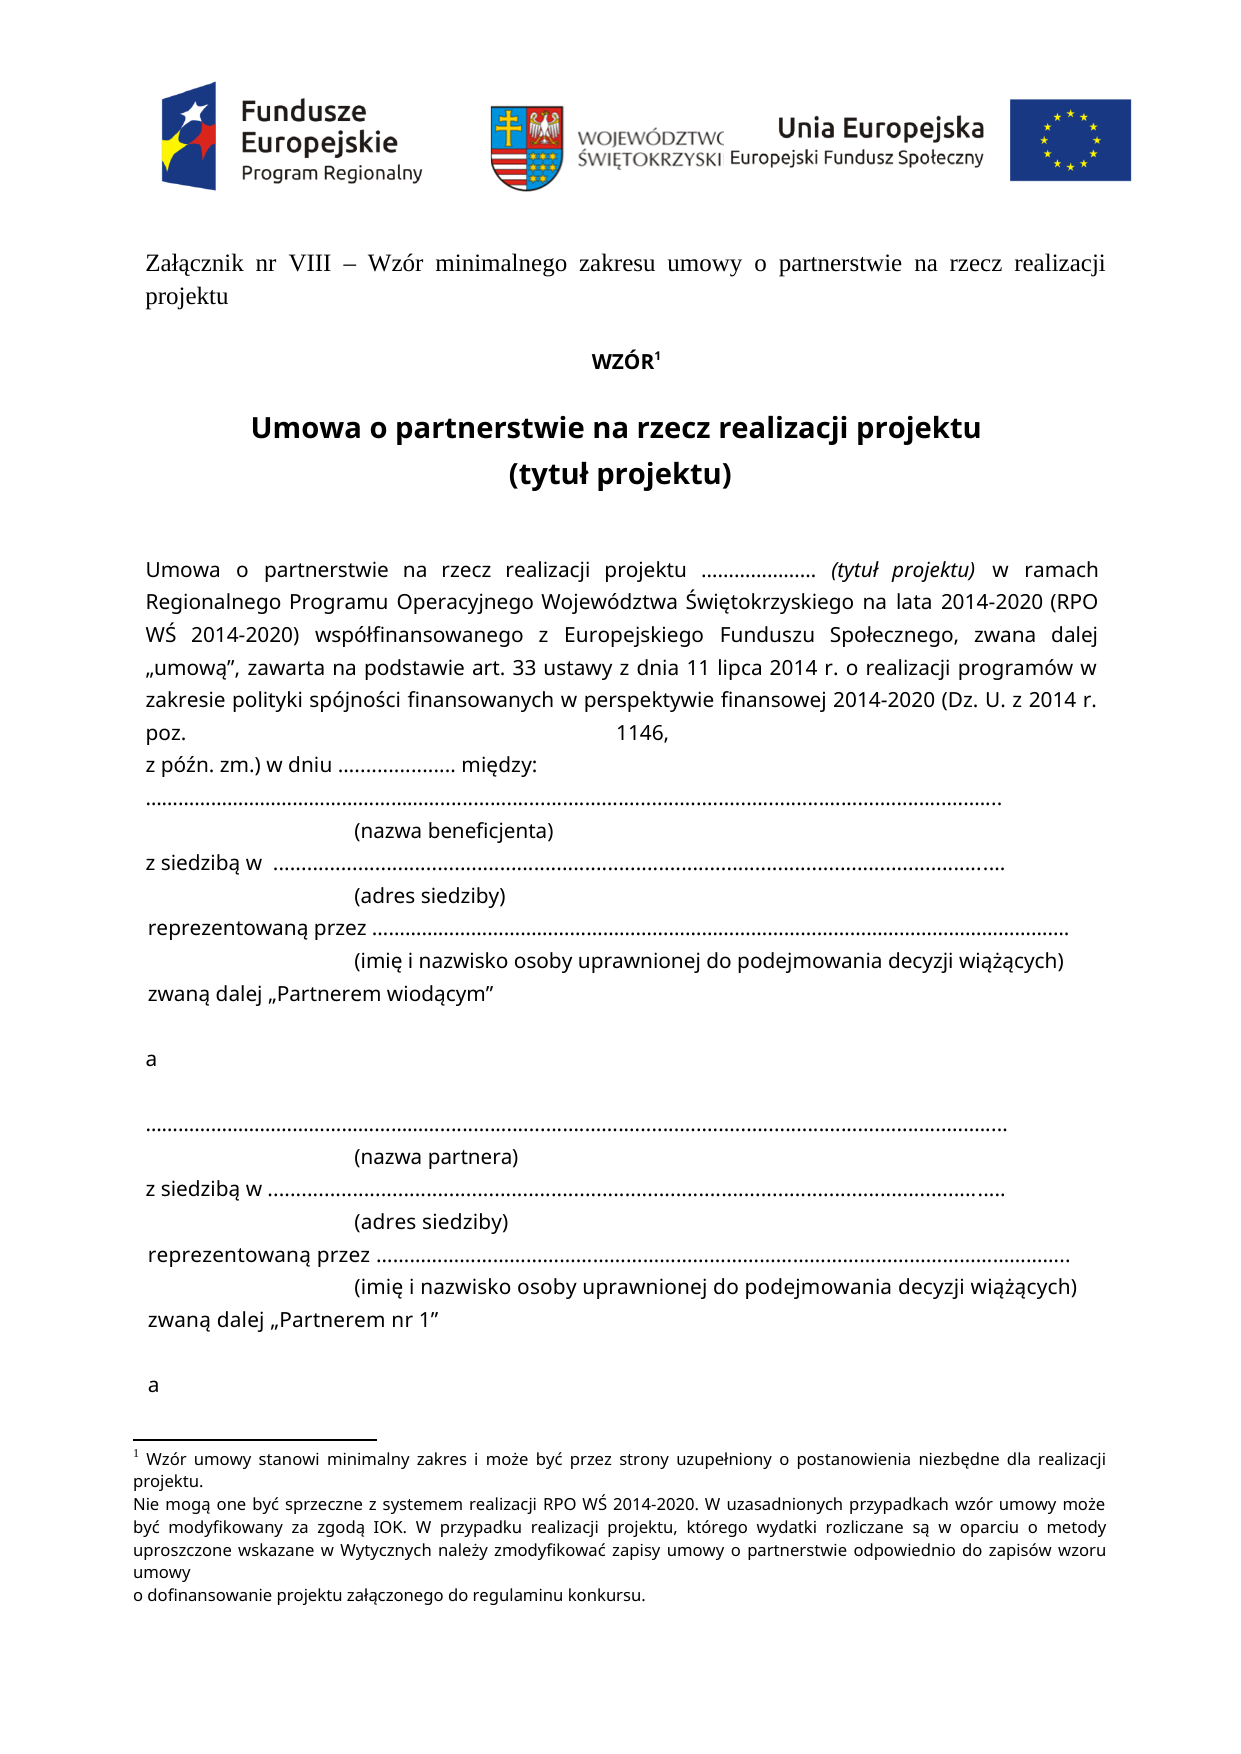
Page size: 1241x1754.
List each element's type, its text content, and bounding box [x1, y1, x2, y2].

text a [148, 1370, 1093, 1399]
text z siedzibą w .................................................................................................................................. [145, 1174, 1093, 1203]
text ………………………………………………..................................................................................................... [145, 783, 1097, 812]
text (nazwa partnera) [293, 1142, 1097, 1170]
text (imię i nazwisko osoby uprawnionej do podejmowania decyzji wiążących) [293, 1272, 1093, 1301]
text (nazwa beneficjenta) [293, 816, 1097, 844]
text zwaną dalej „Partnerem wiodącym” [133, 979, 1107, 1007]
text Załącznik nr VIII – Wzór minimalnego zakresu umowy o partnerstwie na rzecz realizacji projektu [145, 248, 1107, 310]
text Umowa o partnerstwie na rzecz realizacji projektu ………………… (tytuł projektu) w ramach Regionalnego Programu Operacyjnego Województwa Świętokrzyskiego na lata 2014-2020 (RPO WŚ 2014-2020) współfinansowanego z Europejskiego Funduszu Społecznego, zwana dalej „umową”, zawarta na podstawie art. 33 ustawy z dnia 11 lipca 2014 r. o realizacji programów w zakresie polityki spójności finansowanych w perspektywie finansowej 2014-2020 (Dz. U. z 2014 r. poz. 1146, z późn. zm.) w dniu ….................. między: [145, 553, 1099, 779]
text ………………………………………………...................................................................................................... [145, 1109, 1097, 1138]
text WZÓR [145, 347, 1107, 376]
text reprezentowaną przez …………………………………………………………………………………………………………….. [148, 1240, 1093, 1268]
text a [145, 1044, 164, 1073]
picture [490, 73, 1135, 201]
text (imię i nazwisko osoby uprawnionej do podejmowania decyzji wiążących) [133, 946, 1107, 974]
text zwaną dalej „Partnerem nr 1” [148, 1305, 1093, 1333]
text z siedzibą w ................................................................................................................................. [145, 848, 1093, 877]
text (adres siedziby) [293, 1207, 1093, 1236]
text (adres siedziby) [293, 881, 1093, 909]
picture [153, 73, 428, 201]
text reprezentowaną przez ………………………………………………………………………………………………………………. [148, 913, 1093, 942]
text Umowa o partnerstwie na rzecz realizacji projektu (tytuł projektu) [149, 408, 1091, 493]
